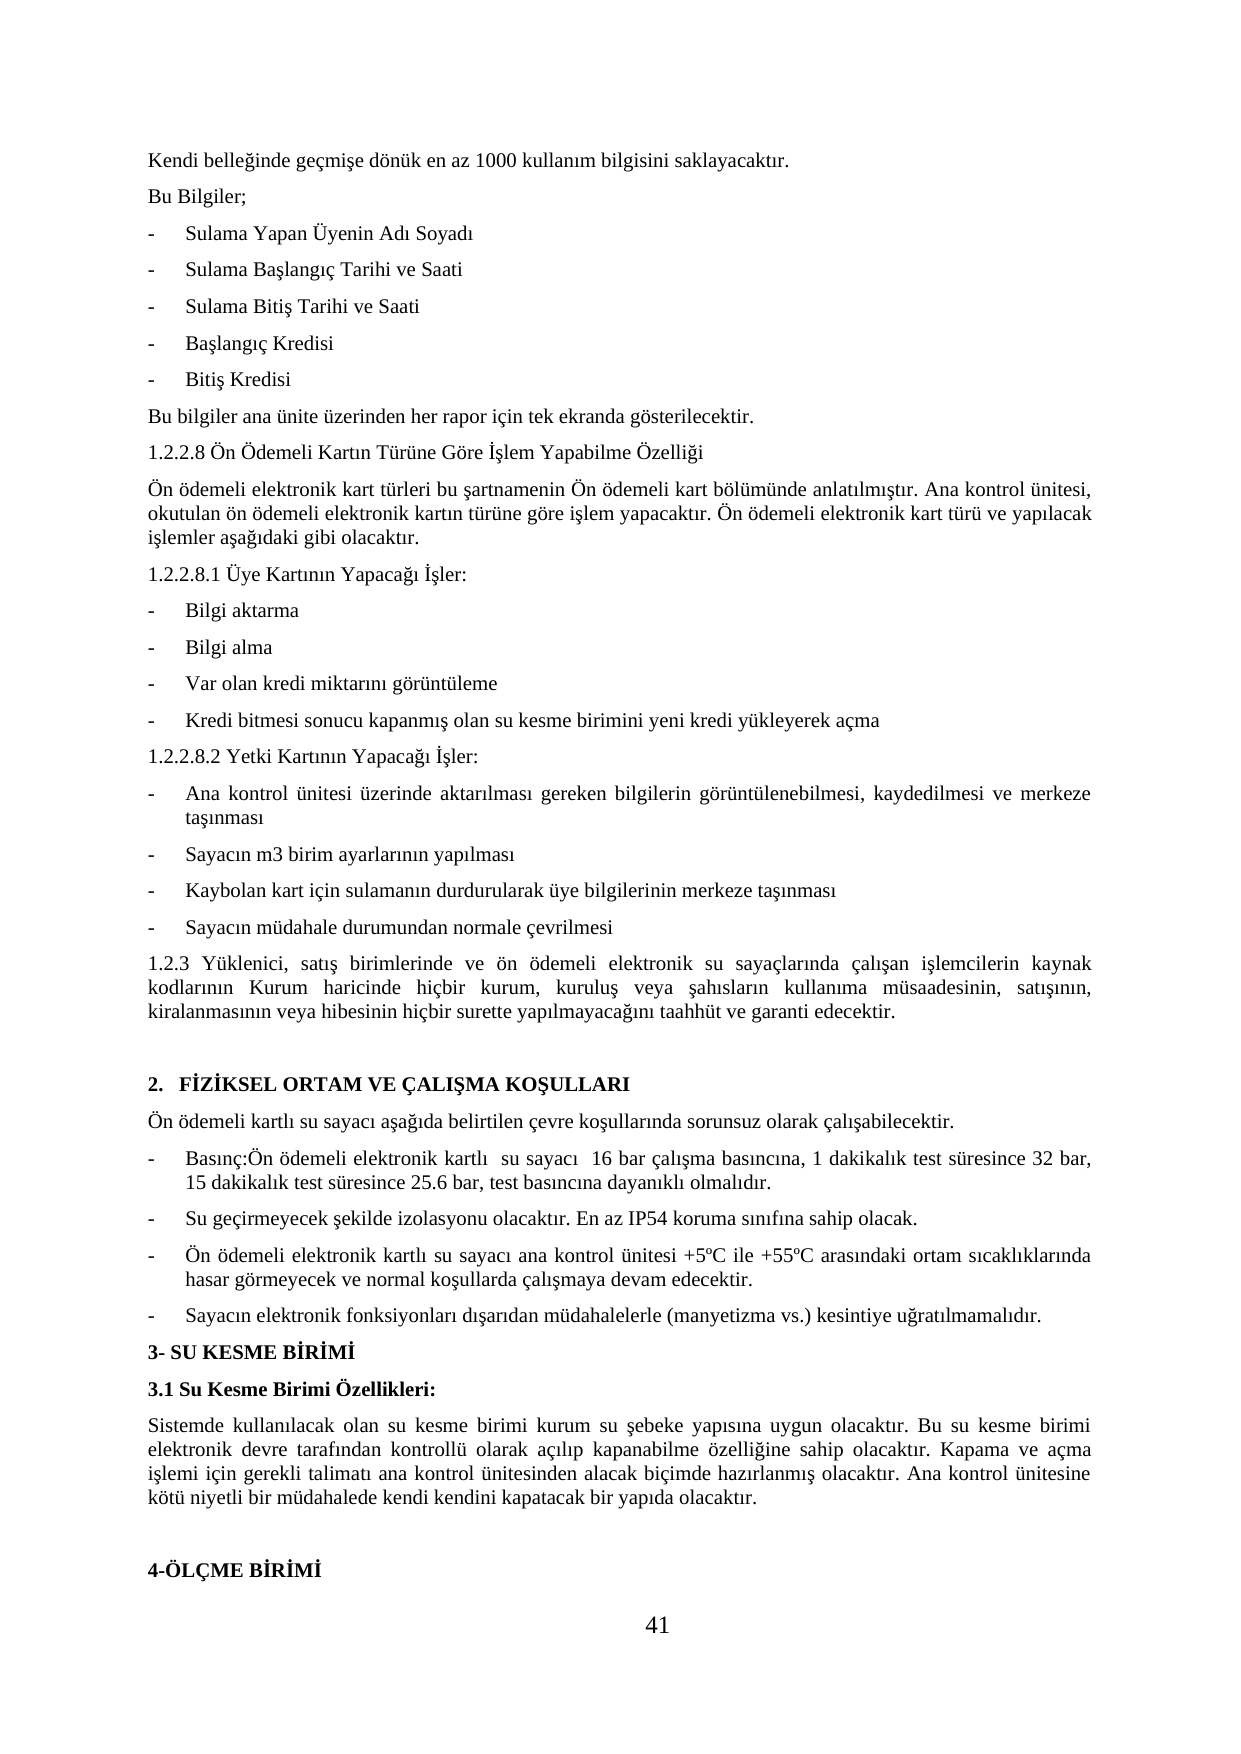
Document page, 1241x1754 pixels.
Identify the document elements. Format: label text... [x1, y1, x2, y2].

text 2. FİZİKSEL ORTAM VE ÇALIŞMA KOŞULLARI [148, 1072, 1093, 1096]
text - Sayacın elektronik fonksiyonları dışarıdan müdahalelerle (manyetizma vs.) kesintiye uğratılmamalıdır. [148, 1303, 1093, 1327]
text Bu Bilgiler; [148, 184, 1093, 208]
text Sistemde kullanılacak olan su kesme birimi kurum su şebeke yapısına uygun olacaktır. Bu su kesme birimi elektronik devre tarafından kontrollü olarak açılıp kapanabilme özelliğine sahip olacaktır. Kapama ve açma işlemi için gerekli talimatı ana kontrol ünitesinden alacak biçimde hazırlanmış olacaktır. Ana kontrol ünitesine kötü niyetli bir müdahalede kendi kendini kapatacak bir yapıda olacaktır. [148, 1413, 1093, 1509]
text - Sulama Bitiş Tarihi ve Saati [148, 294, 1093, 318]
text Ön ödemeli kartlı su sayacı aşağıda belirtilen çevre koşullarında sorunsuz olarak çalışabilecektir. [148, 1109, 1093, 1133]
text - Kaybolan kart için sulamanın durdurularak üye bilgilerinin merkeze taşınması [148, 878, 1093, 902]
text Bu bilgiler ana ünite üzerinden her rapor için tek ekranda gösterilecektir. [148, 404, 1093, 428]
text 1.2.2.8.1 Üye Kartının Yapacağı İşler: [148, 561, 1093, 586]
text - Sayacın müdahale durumundan normale çevrilmesi [148, 914, 1093, 939]
text - Bilgi aktarma [148, 598, 1093, 622]
text - Var olan kredi miktarını görüntüleme [148, 671, 1093, 695]
text - Ana kontrol ünitesi üzerinde aktarılması gereken bilgilerin görüntülenebilmesi, kaydedilmesi ve merkeze taşınması [148, 781, 1093, 829]
text - Ön ödemeli elektronik kartlı su sayacı ana kontrol ünitesi +5ºC ile +55ºC arasındaki ortam sıcaklıklarında hasar görmeyecek ve normal koşullarda çalışmaya devam edecektir. [148, 1243, 1093, 1291]
text - Su geçirmeyecek şekilde izolasyonu olacaktır. En az IP54 koruma sınıfına sahip olacak. [148, 1206, 1093, 1230]
text Kendi belleğinde geçmişe dönük en az 1000 kullanım bilgisini saklayacaktır. [148, 148, 1093, 172]
text 3- SU KESME BİRİMİ [148, 1340, 1093, 1364]
text 1.2.2.8 Ön Ödemeli Kartın Türüne Göre İşlem Yapabilme Özelliği [148, 440, 1093, 464]
text - Başlangıç Kredisi [148, 331, 1093, 354]
text - Bilgi alma [148, 634, 1093, 659]
text - Sayacın m3 birim ayarlarının yapılması [148, 841, 1093, 866]
text - Sulama Yapan Üyenin Adı Soyadı [148, 221, 1093, 245]
text 1.2.3 Yüklenici, satış birimlerinde ve ön ödemeli elektronik su sayaçlarında çalışan işlemcilerin kaynak kodlarının Kurum haricinde hiçbir kurum, kuruluş veya şahısların kullanıma müsaadesinin, satışının, kiralanmasının veya hibesinin hiçbir surette yapılmayacağını taahhüt ve garanti edecektir. [148, 951, 1093, 1023]
text - Sulama Başlangıç Tarihi ve Saati [148, 257, 1093, 281]
text 3.1 Su Kesme Birimi Özellikleri: [148, 1376, 1093, 1401]
text Ön ödemeli elektronik kart türleri bu şartnamenin Ön ödemeli kart bölümünde anlatılmıştır. Ana kontrol ünitesi, okutulan ön ödemeli elektronik kartın türüne göre işlem yapacaktır. Ön ödemeli elektronik kart türü ve yapılacak işlemler aşağıdaki gibi olacaktır. [148, 477, 1093, 549]
text - Bitiş Kredisi [148, 367, 1093, 391]
text - Kredi bitmesi sonucu kapanmış olan su kesme birimini yeni kredi yükleyerek açma [148, 708, 1093, 732]
text - Basınç:Ön ödemeli elektronik kartlı su sayacı 16 bar çalışma basıncına, 1 dakikalık test süresince 32 bar, 15 dakikalık test süresince 25.6 bar, test basıncına dayanıklı olmalıdır. [148, 1146, 1093, 1194]
text 1.2.2.8.2 Yetki Kartının Yapacağı İşler: [148, 744, 1093, 768]
text 4-ÖLÇME BİRİMİ [148, 1558, 1093, 1582]
